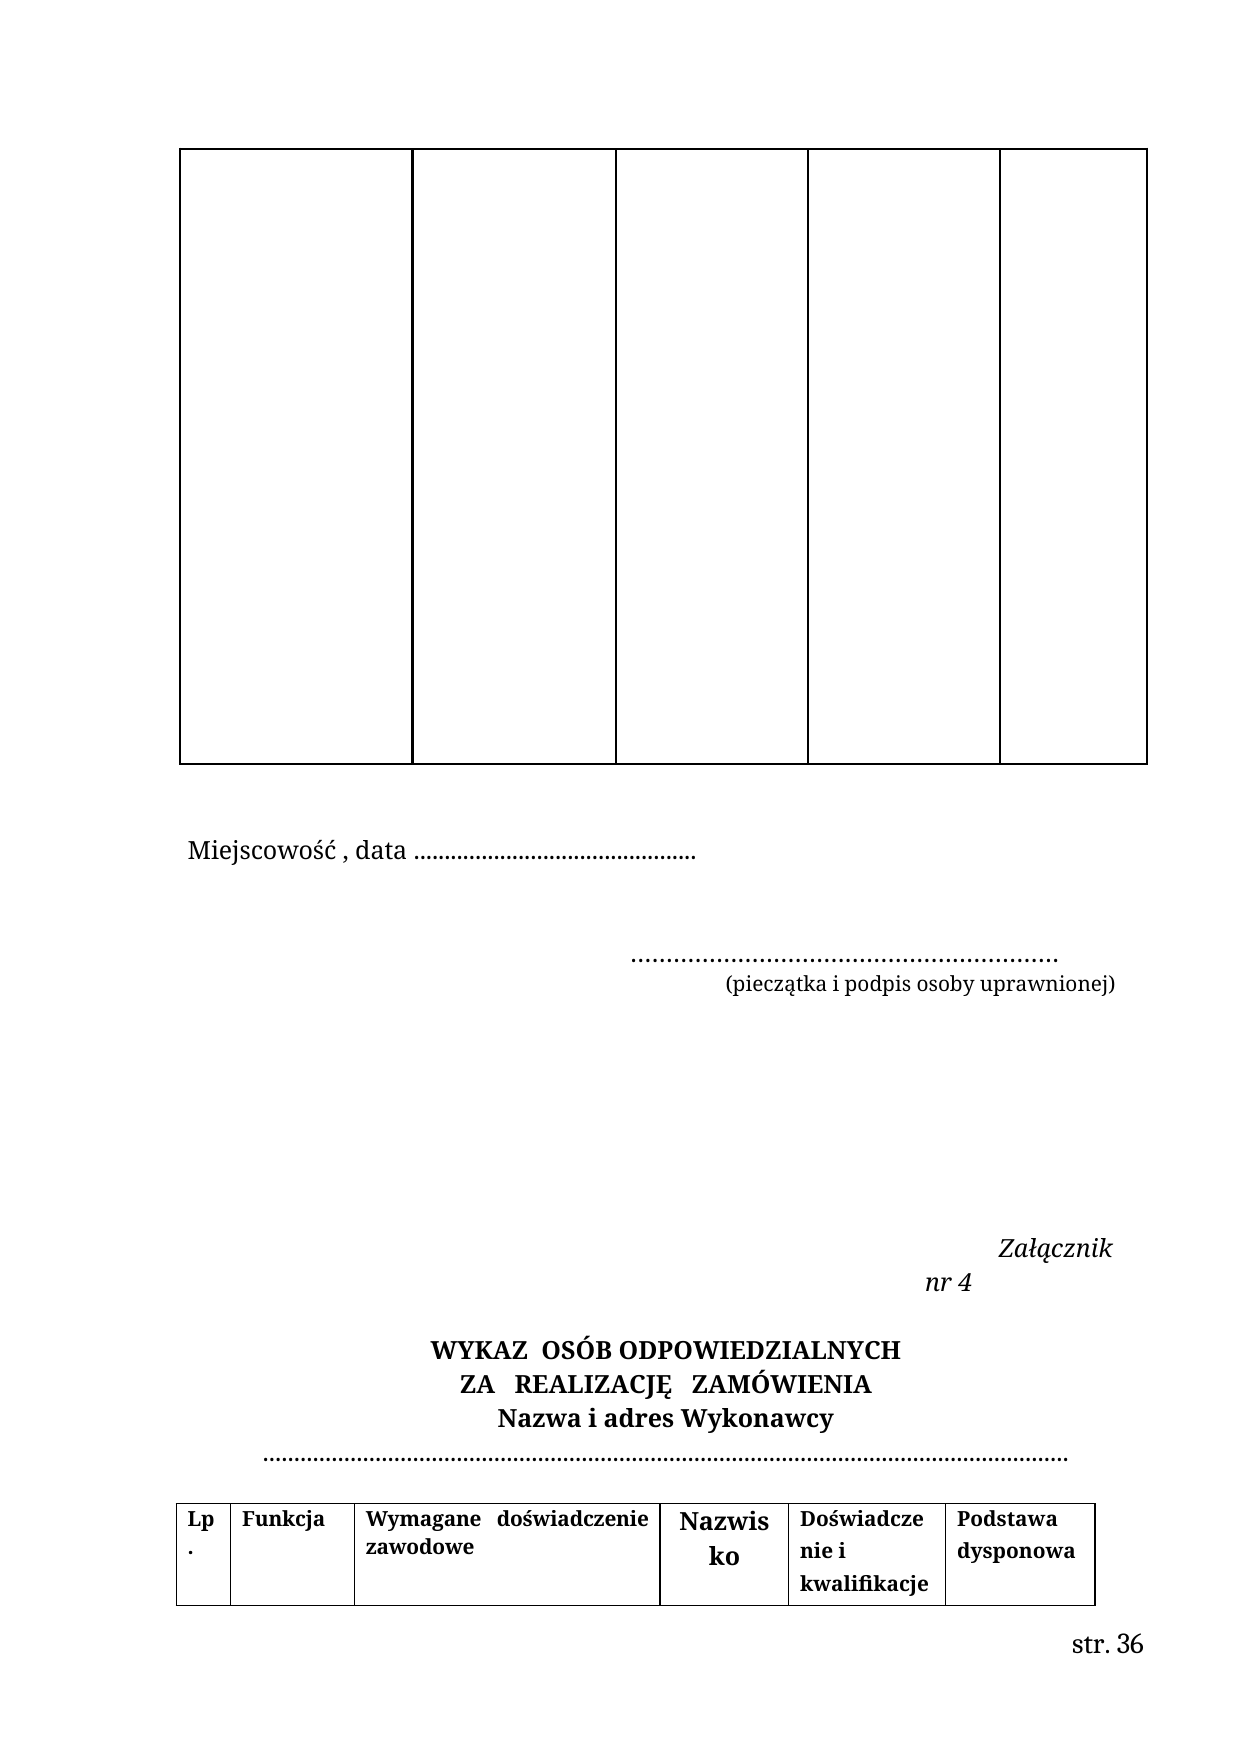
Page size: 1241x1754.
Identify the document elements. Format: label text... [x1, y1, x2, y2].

table_cell [617, 150, 807, 763]
table_cell [414, 150, 615, 763]
text Załącznik nr 4 [925, 1231, 1144, 1299]
table_cell [1001, 150, 1146, 763]
text ZA REALIZACJĘ ZAMÓWIENIA [187, 1367, 1144, 1401]
subtitle Nazwa i adres Wykonawcy [187, 1401, 1144, 1435]
text ................................................................................................................................. [187, 1435, 1144, 1469]
text …………………………………………………… [556, 935, 1144, 969]
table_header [946, 1504, 1094, 1605]
table_cell [809, 150, 999, 763]
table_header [789, 1504, 945, 1605]
table_header Funkcja [231, 1504, 354, 1605]
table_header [355, 1504, 659, 1605]
table_header Lp. [177, 1504, 230, 1605]
text (pieczątka i podpis osoby uprawnionej) [187, 969, 1144, 998]
table_cell [181, 150, 411, 763]
table_header Nazwisko i imię [661, 1504, 788, 1605]
text Miejscowość , data .............................................. [187, 833, 1144, 867]
subtitle WYKAZ OSÓB ODPOWIEDZIALNYCH [187, 1333, 1144, 1367]
